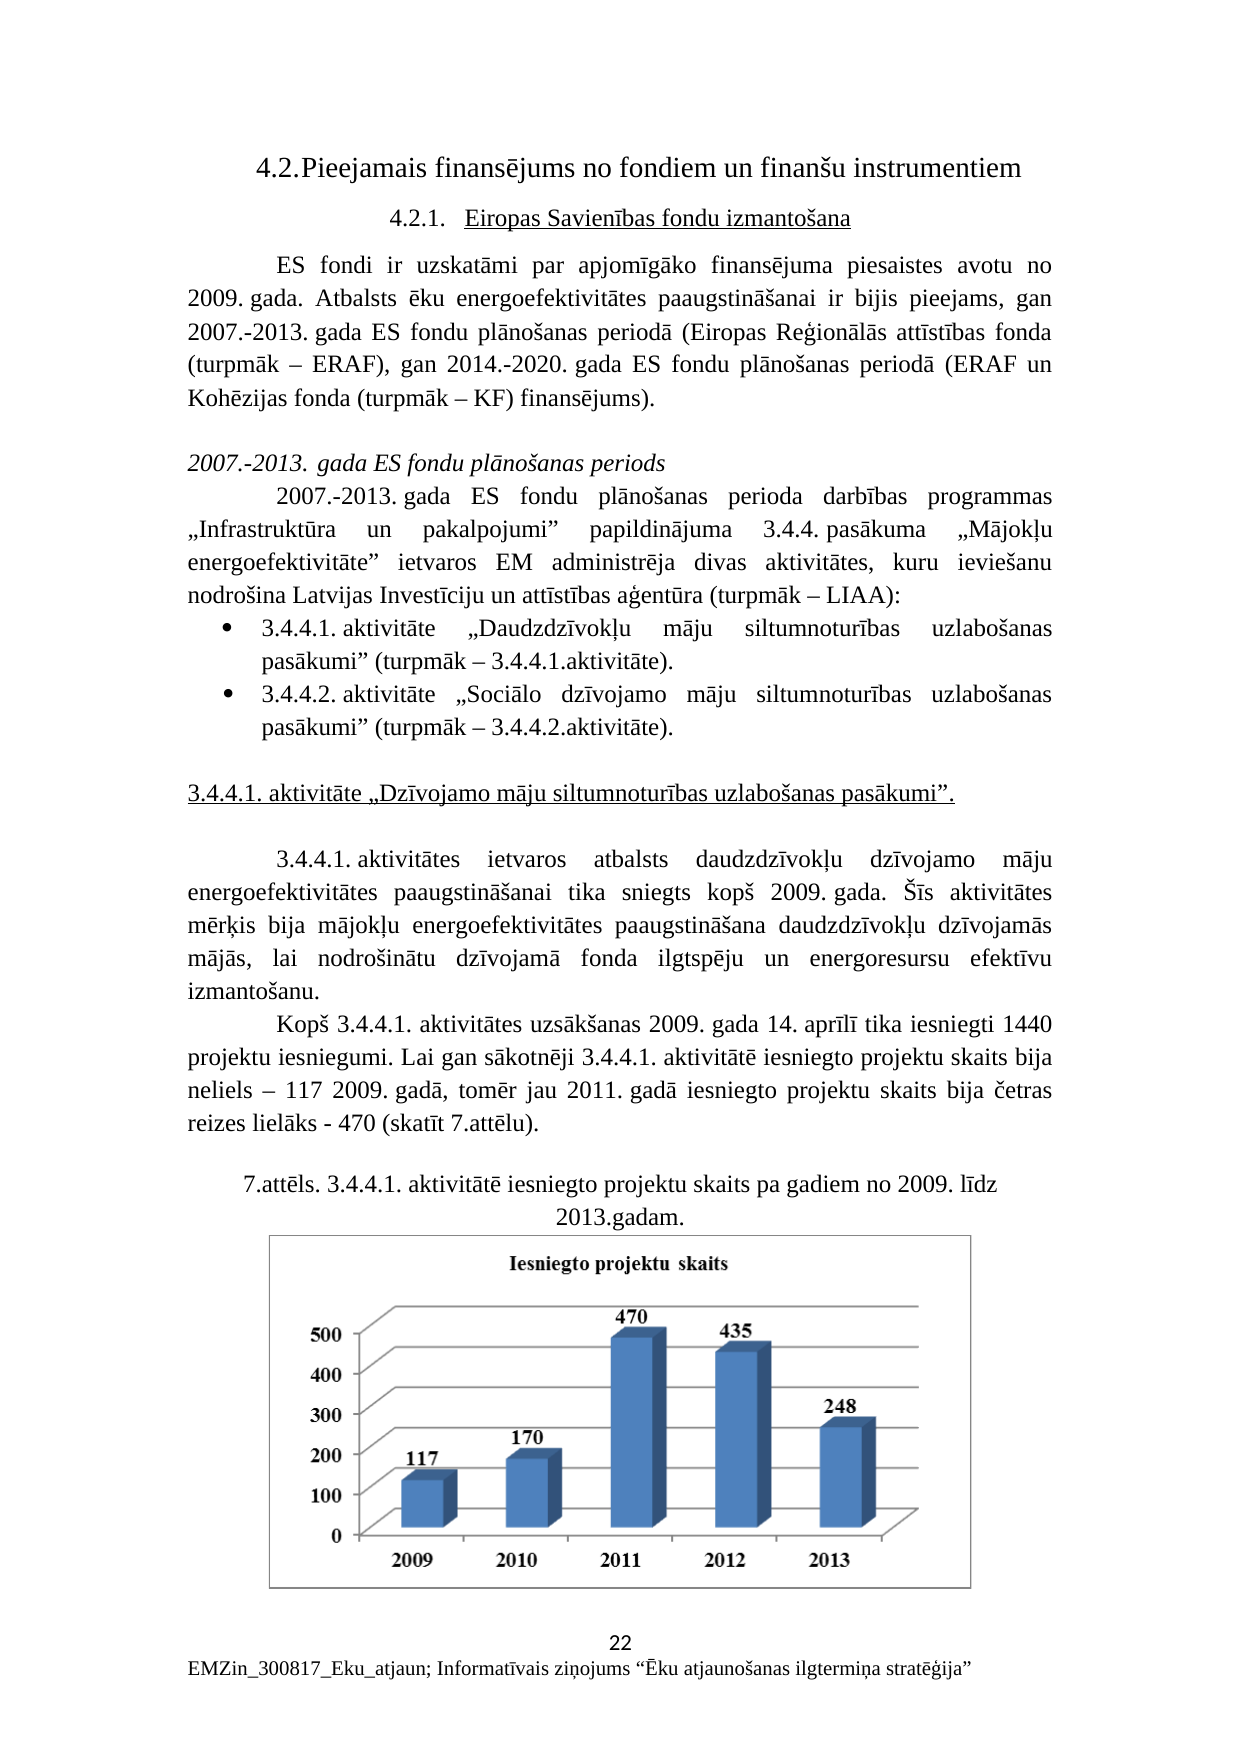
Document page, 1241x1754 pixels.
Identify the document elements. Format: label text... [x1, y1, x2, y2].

list 3.4.4.1. aktivitāte „Daudzdzīvokļu māju siltumnoturības uzlabošanas pasākumi” (turpmāk – 3.4.4.1.aktivitāte). [223, 613, 1053, 675]
text ES fondi ir uzskatāmi par apjomīgāko finansējuma piesaistes avotu no 2009. gada. Atbalsts ēku energoefektivitātes paaugstināšanai ir bijis pieejams, gan 2007.-2013. gada ES fondu plānošanas periodā (Eiropas Reģionālās attīstības fonda (turpmāk – ERAF), gan 2014.-2020. gada ES fondu plānošanas periodā (ERAF un Kohēzijas fonda (turpmāk – KF) finansējums). [187, 251, 1053, 411]
text 2007.-2013. gada ES fondu plānošanas periods [187, 448, 1053, 477]
picture [268, 1235, 972, 1589]
text 3.4.4.1. aktivitātes ietvaros atbalsts daudzdzīvokļu dzīvojamo māju energoefektivitātes paaugstināšanai tika sniegts kopš 2009. gada. Šīs aktivitātes mērķis bija mājokļu energoefektivitātes paaugstināšana daudzdzīvokļu dzīvojamās mājās, lai nodrošinātu dzīvojamā fonda ilgtspēju un energoresursu efektīvu izmantošanu. [187, 844, 1053, 1005]
text Eiropas Savienības fondu izmantošana [187, 203, 1053, 232]
text 7.attēls. 3.4.4.1. aktivitātē iesniegto projektu skaits pa gadiem no 2009. līdz 2013.gadam. [187, 1169, 1053, 1231]
text Pieejamais finansējums no fondiem un finanšu instrumentiem [225, 150, 1053, 183]
text Kopš 3.4.4.1. aktivitātes uzsākšanas 2009. gada 14. aprīlī tika iesniegti 1440 projektu iesniegumi. Lai gan sākotnēji 3.4.4.1. aktivitātē iesniegto projektu skaits bija neliels – 117 2009. gadā, tomēr jau 2011. gadā iesniegto projektu skaits bija četras reizes lielāks - 470 (skatīt 7.attēlu). [187, 1009, 1053, 1137]
text 2007.-2013. gada ES fondu plānošanas perioda darbības programmas „Infrastruktūra un pakalpojumi” papildinājuma 3.4.4. pasākuma „Mājokļu energoefektivitāte” ietvaros EM administrēja divas aktivitātes, kuru ieviešanu nodrošina Latvijas Investīciju un attīstības aģentūra (turpmāk – LIAA): [187, 481, 1053, 609]
list 3.4.4.1. aktivitāte „Dzīvojamo māju siltumnoturības uzlabošanas pasākumi”. [187, 778, 1053, 807]
list 3.4.4.2. aktivitāte „Sociālo dzīvojamo māju siltumnoturības uzlabošanas pasākumi” (turpmāk – 3.4.4.2.aktivitāte). [224, 679, 1053, 741]
